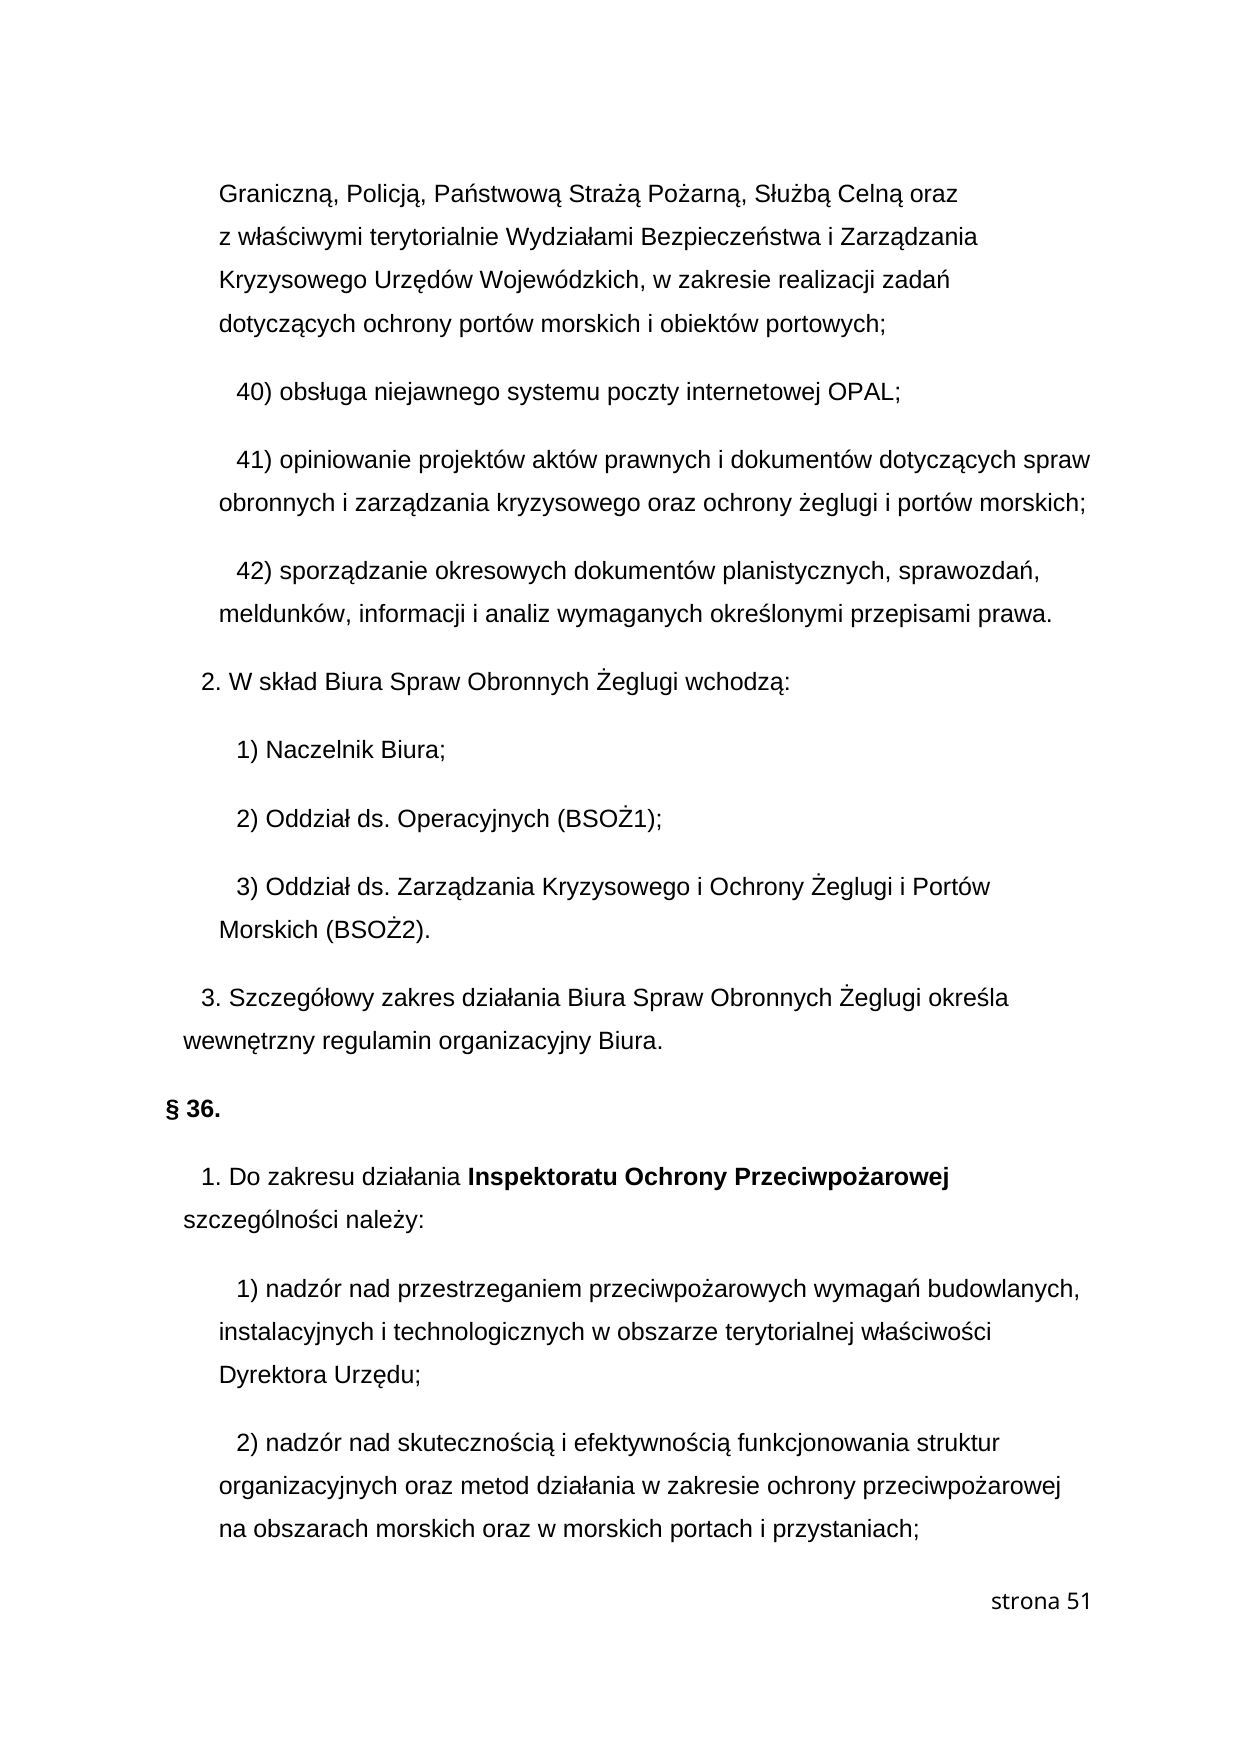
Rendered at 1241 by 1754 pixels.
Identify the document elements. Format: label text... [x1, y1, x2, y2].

list Do zakresu działania Inspektoratu Ochrony Przeciwpożarowej szczególności należy: [183, 1162, 1093, 1234]
list nadzór nad przestrzeganiem przeciwpożarowych wymagań budowlanych, instalacyjnych i technologicznych w obszarze terytorialnej właściwości Dyrektora Urzędu; [218, 1274, 1093, 1389]
list Oddział ds. Zarządzania Kryzysowego i Ochrony Żeglugi i Portów Morskich (BSOŻ2). [218, 872, 1093, 944]
list nadzór nad skutecznością i efektywnością funkcjonowania struktur organizacyjnych oraz metod działania w zakresie ochrony przeciwpożarowej na obszarach morskich oraz w morskich portach i przystaniach; [218, 1428, 1093, 1543]
list obsługa niejawnego systemu poczty internetowej OPAL; [218, 377, 1093, 406]
list Naczelnik Biura; [218, 736, 1093, 764]
list Szczegółowy zakres działania Biura Spraw Obronnych Żeglugi określa wewnętrzny regulamin organizacyjny Biura. [183, 983, 1093, 1055]
list sporządzanie okresowych dokumentów planistycznych, sprawozdań, meldunków, informacji i analiz wymaganych określonymi przepisami prawa. [218, 556, 1093, 628]
list Oddział ds. Operacyjnych (BSOŻ1); [218, 804, 1093, 832]
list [218, 179, 1093, 337]
list opiniowanie projektów aktów prawnych i dokumentów dotyczących spraw obronnych i zarządzania kryzysowego oraz ochrony żeglugi i portów morskich; [218, 445, 1093, 517]
list W skład Biura Spraw Obronnych Żeglugi wchodzą: [183, 667, 1093, 696]
